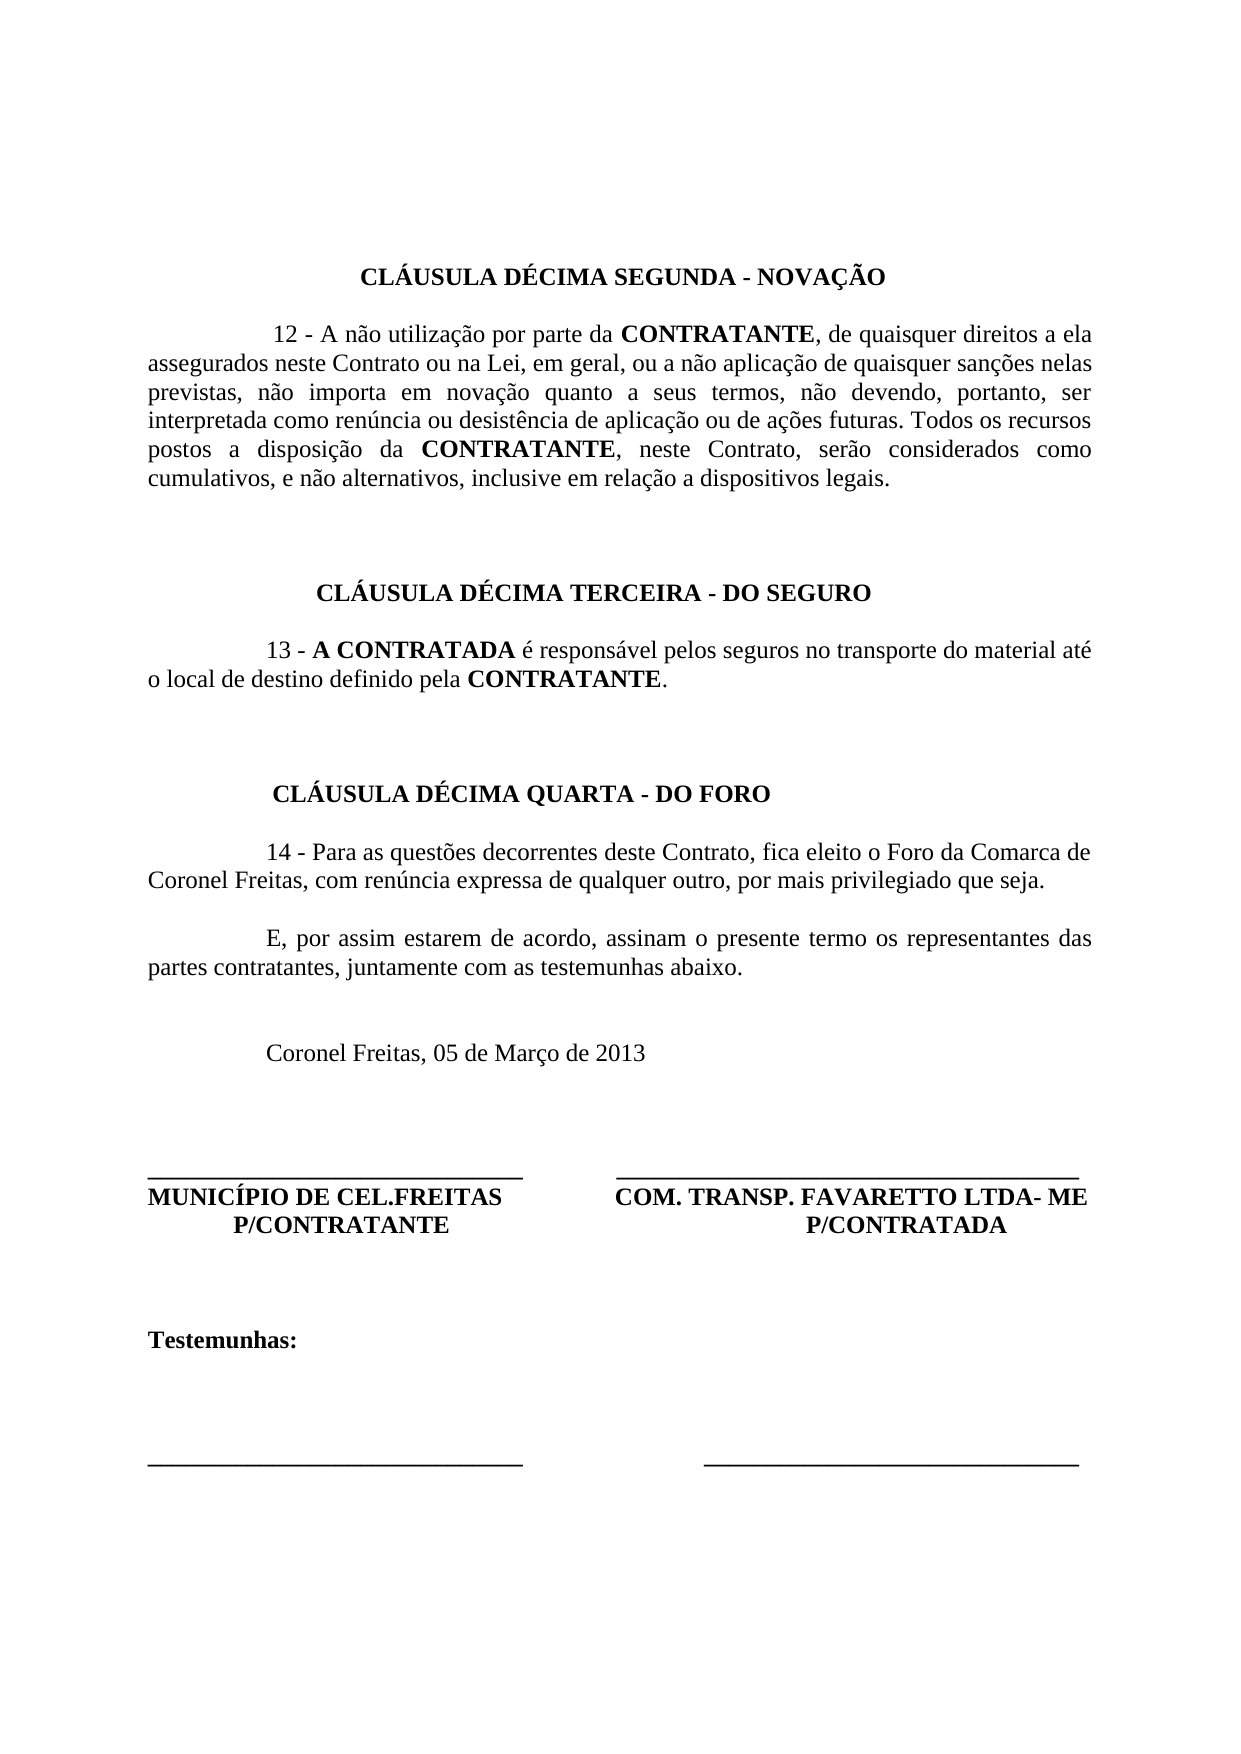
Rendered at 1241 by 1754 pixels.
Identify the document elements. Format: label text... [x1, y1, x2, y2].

text 14 - Para as questões decorrentes deste Contrato, fica eleito o Foro da Comarca de Coronel Freitas, com renúncia expressa de qualquer outro, por mais privilegiado que seja. [148, 837, 1092, 894]
text Coronel Freitas, [148, 1038, 1092, 1067]
text P/CONTRATANTE P/CONTRATADA [148, 1211, 1092, 1239]
text E, por assim estarem de acordo, assinam o presente termo os representantes das partes contratantes, juntamente com as testemunhas abaixo. [148, 923, 1092, 981]
text CLÁUSULA DÉCIMA SEGUNDA - NOVAÇÃO [148, 262, 1092, 291]
text Testemunhas: [148, 1326, 1092, 1354]
text CLÁUSULA DÉCIMA TERCEIRA - DO SEGURO [148, 578, 1092, 607]
text 13 - A CONTRATADA é responsável pelos seguros no transporte do material até o local de destino definido pela CONTRATANTE. [148, 636, 1092, 693]
text MUNICÍPIO DE CEL.FREITAS COM. TRANSP. FAVARETTO LTDA- ME [148, 1182, 1092, 1211]
text ______________________________ _____________________________________ [148, 1153, 1092, 1182]
text 12 - A não utilização por parte da CONTRATANTE, de quaisquer direitos a ela assegurados neste Contrato ou na Lei, em geral, ou a não aplicação de quaisquer sanções nelas previstas, não importa em novação quanto a seus termos, não devendo, portanto, ser interpretada como renúncia ou desistência de aplicação ou de ações futuras. Todos os recursos postos a disposição da CONTRATANTE, neste Contrato, serão considerados como cumulativos, e não alternativos, inclusive em relação a dispositivos legais. [148, 319, 1092, 492]
text ______________________________ ______________________________ [148, 1441, 1093, 1469]
text CLÁUSULA DÉCIMA QUARTA - DO FORO [148, 779, 1092, 808]
